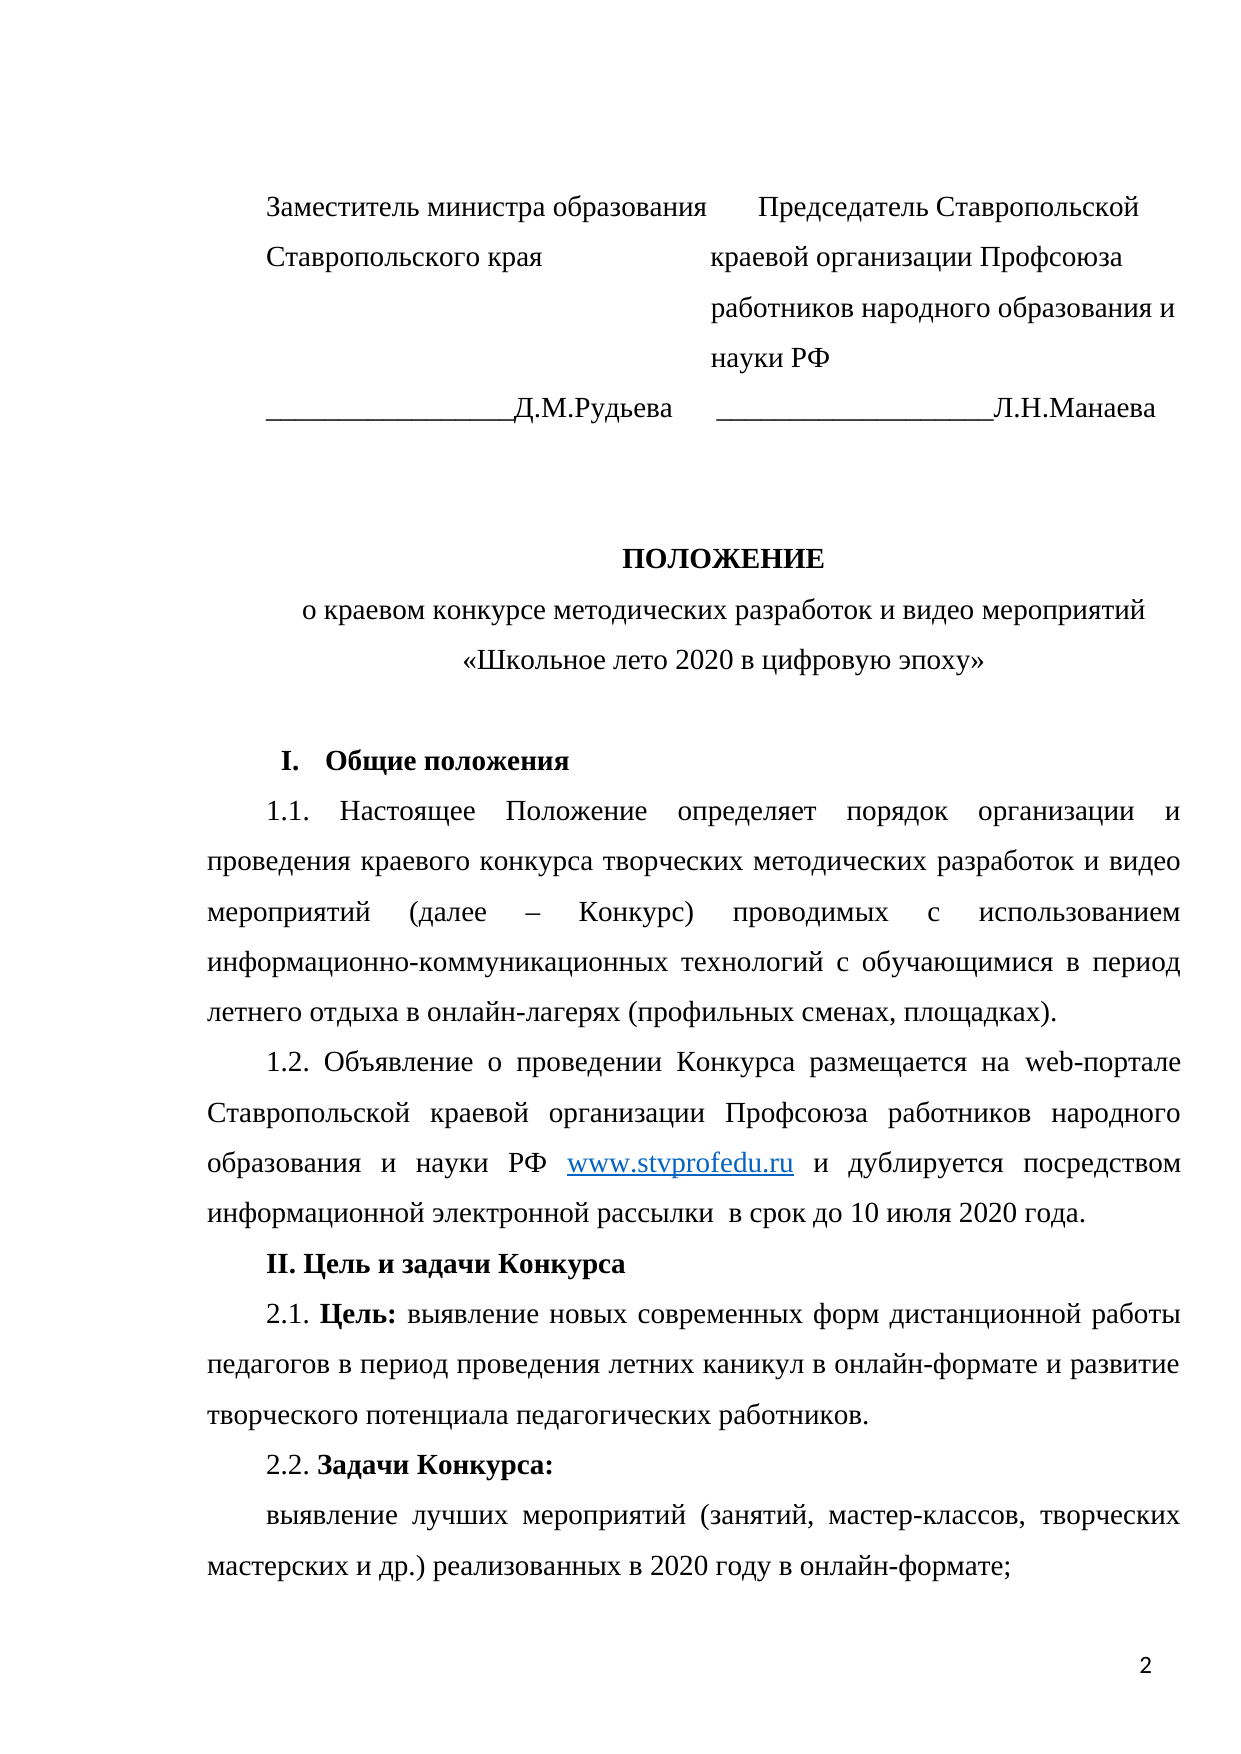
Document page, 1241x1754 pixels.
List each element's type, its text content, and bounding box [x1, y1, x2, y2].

text 1.1. Настоящее Положение определяет порядок организации и проведения краевого конкурса творческих методических разработок и видео мероприятий (далее – Конкурс) проводимых с использованием информационно-коммуникационных технологий с обучающимися в период летнего отдыха в онлайн-лагерях (профильных сменах, площадках). [207, 793, 1181, 1028]
text Заместитель министра образования Председатель Ставропольской [207, 189, 1181, 223]
text 1.2. Объявление о проведении Конкурса размещается на web-портале Ставропольской краевой организации Профсоюза работников народного образования и науки РФ www.stvprofedu.ru и дублируется посредством информационной электронной рассылки в срок до 10 июля 2020 года. [207, 1044, 1181, 1229]
text выявление лучших мероприятий (занятий, мастер-классов, творческих мастерских и др.) реализованных в 2020 году в онлайн-формате; [207, 1497, 1181, 1581]
text Ставропольского края краевой организации Профсоюза [207, 239, 1181, 273]
text _________________Д.М.Рудьева ___________________Л.Н.Манаева [207, 391, 1181, 424]
text работников народного образования и [207, 290, 1181, 323]
text 2.2. Задачи Конкурса: [207, 1447, 1181, 1481]
text науки РФ [207, 340, 1181, 374]
text ПОЛОЖЕНИЕ [207, 541, 1181, 575]
text 2.1. Цель: выявление новых современных форм дистанционной работы педагогов в период проведения летних каникул в онлайн-формате и развитие творческого потенциала педагогических работников. [207, 1296, 1181, 1430]
text II. Цель и задачи Конкурса [207, 1246, 1181, 1279]
list Общие положения [281, 743, 1181, 776]
text «Школьное лето 2020 в цифровую эпоху» [207, 642, 1181, 676]
text о краевом конкурсе методических разработок и видео мероприятий [207, 592, 1181, 625]
